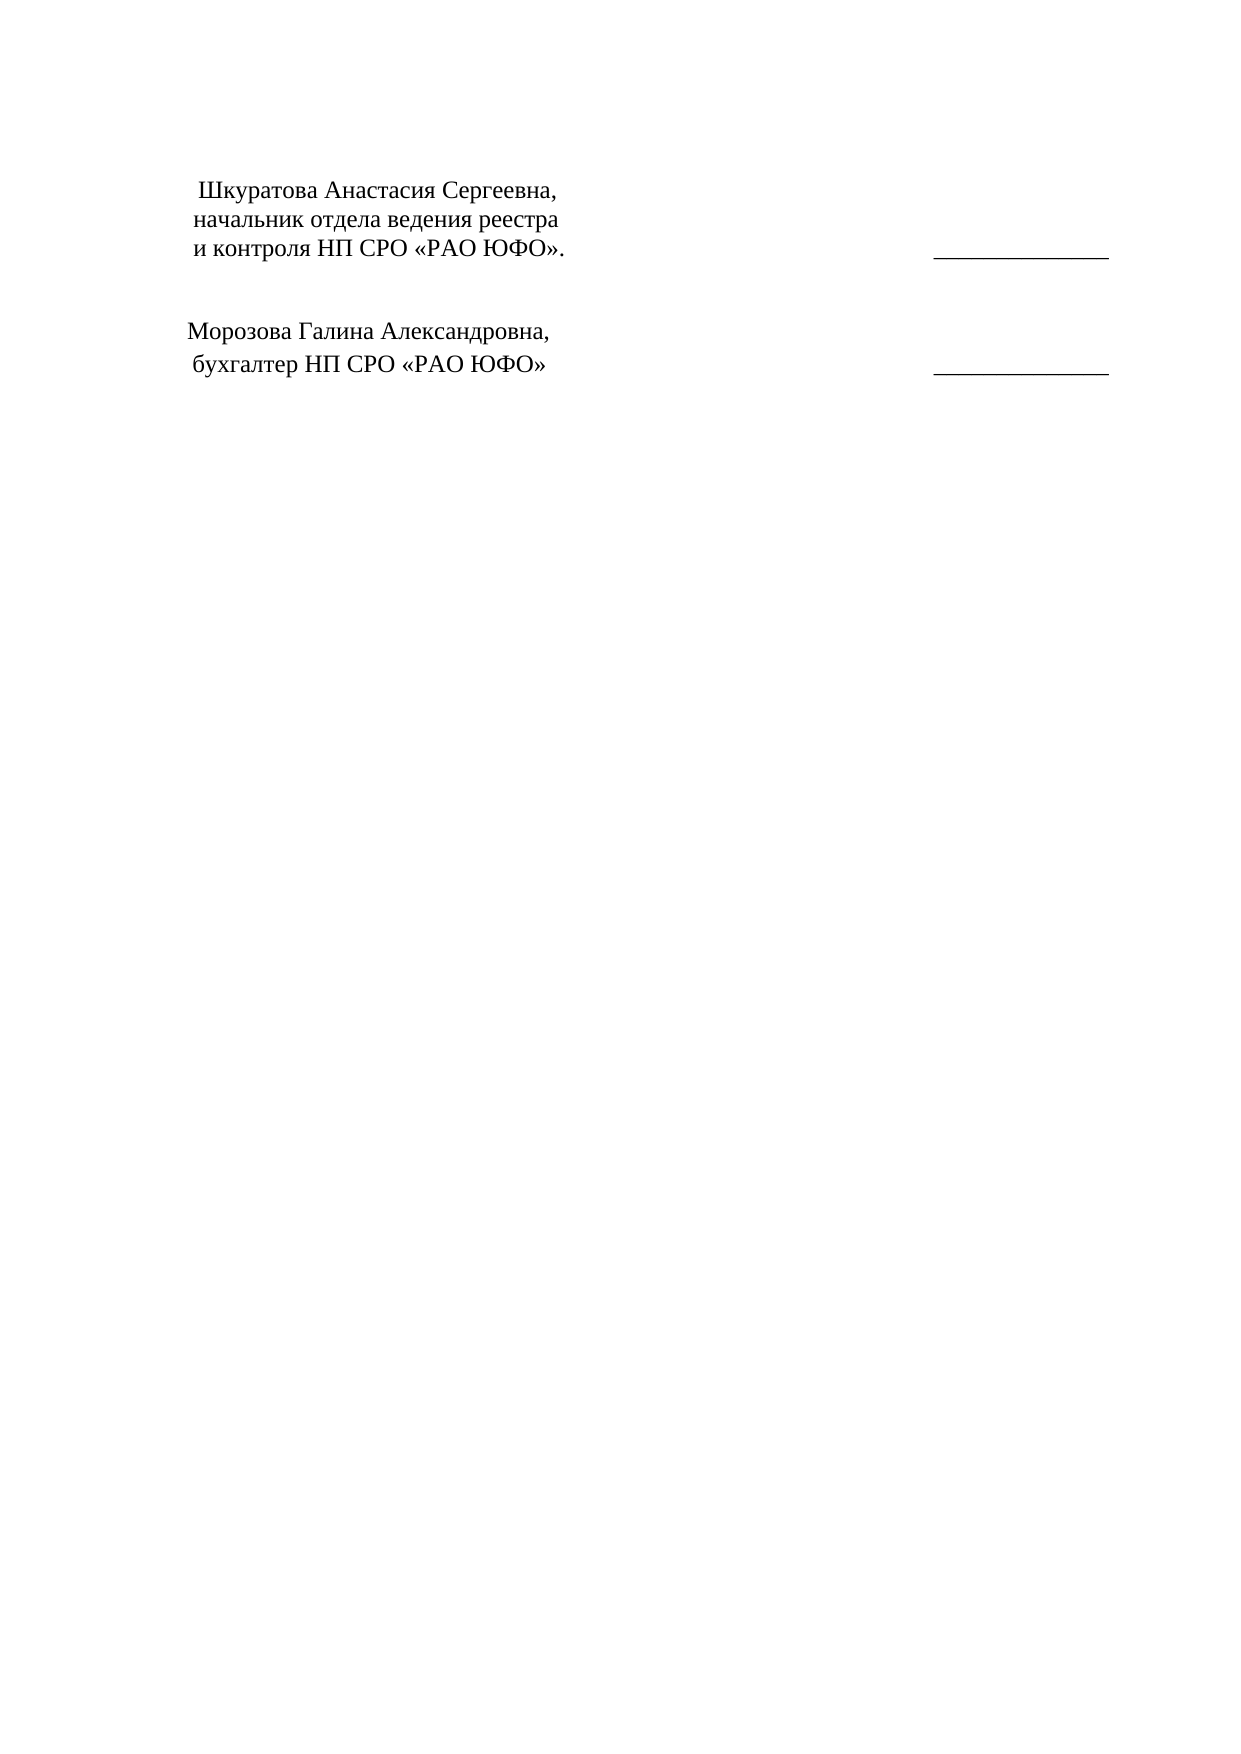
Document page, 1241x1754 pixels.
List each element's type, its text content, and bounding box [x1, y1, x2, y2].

text начальник отдела ведения реестра [118, 204, 1122, 233]
text и контроля НП СРО «РАО ЮФО». ______________ [118, 233, 1122, 262]
text бухгалтер НП СРО «РАО ЮФО» ______________ [118, 349, 1122, 377]
text Шкуратова Анастасия Сергеевна, [192, 176, 1122, 204]
text Морозова Галина Александровна, [118, 316, 1122, 344]
